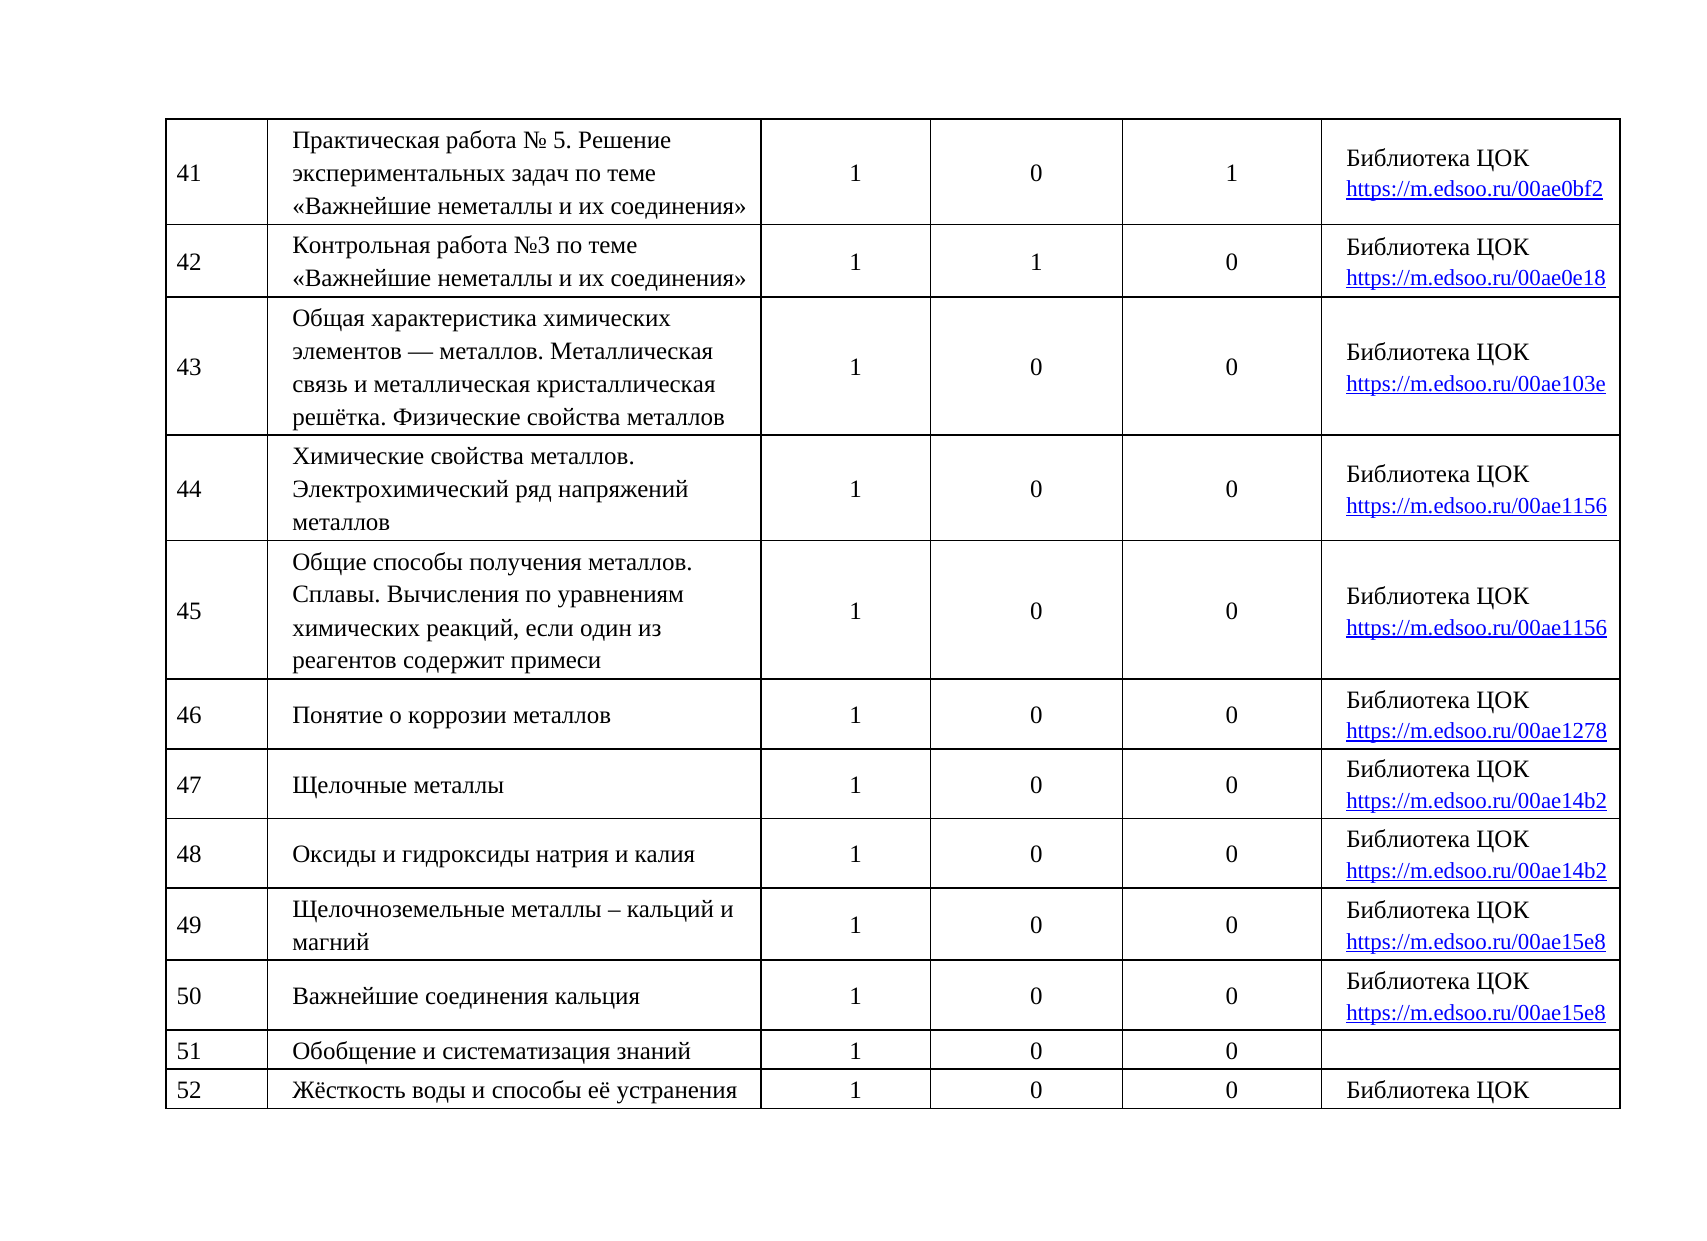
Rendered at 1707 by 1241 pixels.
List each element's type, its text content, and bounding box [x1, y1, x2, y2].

table_cell 0 [1123, 1070, 1321, 1108]
table_cell 42 [167, 225, 267, 296]
table_cell Важнейшие соединения кальция [268, 961, 760, 1029]
table_cell 1 [762, 1031, 930, 1068]
table_cell 0 [1123, 225, 1321, 296]
table_cell 0 [1123, 298, 1321, 434]
table_cell Контрольная работа №3 по теме «Важнейшие неметаллы и их соединения» [268, 225, 760, 296]
table_cell 44 [167, 436, 267, 540]
table_cell Библиотека ЦОК https://m.edsoo.ru/00ae14b2 [1322, 819, 1619, 887]
table_cell 1 [931, 225, 1122, 296]
table_cell 1 [762, 750, 930, 817]
table_cell 1 [762, 819, 930, 887]
table_cell 0 [931, 889, 1122, 959]
table_cell Общая характеристика химических элементов — металлов. Металлическая связь и металлическая кристаллическая решётка. Физические свойства металлов [268, 298, 760, 434]
table_cell 0 [931, 961, 1122, 1029]
table_cell 0 [1123, 750, 1321, 817]
table_cell Обобщение и систематизация знаний [268, 1031, 760, 1068]
table_cell 1 [762, 541, 930, 678]
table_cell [268, 1070, 760, 1108]
table_cell 0 [1123, 436, 1321, 540]
table_cell 1 [762, 680, 930, 748]
table_cell [1322, 1031, 1619, 1068]
table_cell Библиотека ЦОК https://m.edsoo.ru/00ae1278 [1322, 680, 1619, 748]
table_cell Библиотека ЦОК https://m.edsoo.ru/00ae15e8 [1322, 889, 1619, 959]
table_cell Понятие о коррозии металлов [268, 680, 760, 748]
table_cell 1 [762, 225, 930, 296]
table_cell Библиотека ЦОК https://m.edsoo.ru/00ae15e8 [1322, 961, 1619, 1029]
table_cell 1 [762, 889, 930, 959]
table_cell 0 [1123, 889, 1321, 959]
table_cell 1 [762, 1070, 930, 1108]
table_cell 1 [1123, 120, 1321, 223]
table_cell 50 [167, 961, 267, 1029]
table_cell Библиотека ЦОК https://m.edsoo.ru/00ae1156 [1322, 541, 1619, 678]
table_cell 0 [931, 1070, 1122, 1108]
table_cell 0 [1123, 961, 1321, 1029]
table_cell 0 [931, 819, 1122, 887]
table_cell 48 [167, 819, 267, 887]
table_cell 0 [1123, 541, 1321, 678]
table_cell Библиотека ЦОК https://m.edsoo.ru/00ae14b2 [1322, 750, 1619, 817]
table_cell 1 [762, 436, 930, 540]
table_cell 52 [167, 1070, 267, 1108]
table_cell 0 [931, 1031, 1122, 1068]
table_cell 0 [931, 750, 1122, 817]
table_cell 0 [931, 436, 1122, 540]
table_cell 0 [931, 298, 1122, 434]
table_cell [1322, 1070, 1619, 1108]
table_cell Химические свойства металлов. Электрохимический ряд напряжений металлов [268, 436, 760, 540]
table_cell 45 [167, 541, 267, 678]
table_cell Библиотека ЦОК https://m.edsoo.ru/00ae103e [1322, 298, 1619, 434]
table_cell Щелочные металлы [268, 750, 760, 817]
table_cell 49 [167, 889, 267, 959]
table_cell Библиотека ЦОК https://m.edsoo.ru/00ae0e18 [1322, 225, 1619, 296]
table_cell 0 [931, 541, 1122, 678]
table_cell Общие способы получения металлов. Сплавы. Вычисления по уравнениям химических реакций, если один из реагентов содержит примеси [268, 541, 760, 678]
table_cell 41 [167, 120, 267, 223]
table_cell 1 [762, 298, 930, 434]
table_cell 43 [167, 298, 267, 434]
table_cell Практическая работа № 5. Решение экспериментальных задач по теме «Важнейшие неметаллы и их соединения» [268, 120, 760, 223]
table_cell Библиотека ЦОК https://m.edsoo.ru/00ae0bf2 [1322, 120, 1619, 223]
table_cell 0 [1123, 1031, 1321, 1068]
table_cell 0 [1123, 680, 1321, 748]
table_cell 0 [931, 680, 1122, 748]
table_cell Оксиды и гидроксиды натрия и калия [268, 819, 760, 887]
table_cell Библиотека ЦОК https://m.edsoo.ru/00ae1156 [1322, 436, 1619, 540]
table_cell 0 [1123, 819, 1321, 887]
table_cell Щелочноземельные металлы – кальций и магний [268, 889, 760, 959]
table_cell 1 [762, 120, 930, 223]
table_cell 46 [167, 680, 267, 748]
table_cell 51 [167, 1031, 267, 1068]
table_cell 47 [167, 750, 267, 817]
table_cell 1 [762, 961, 930, 1029]
table_cell 0 [931, 120, 1122, 223]
